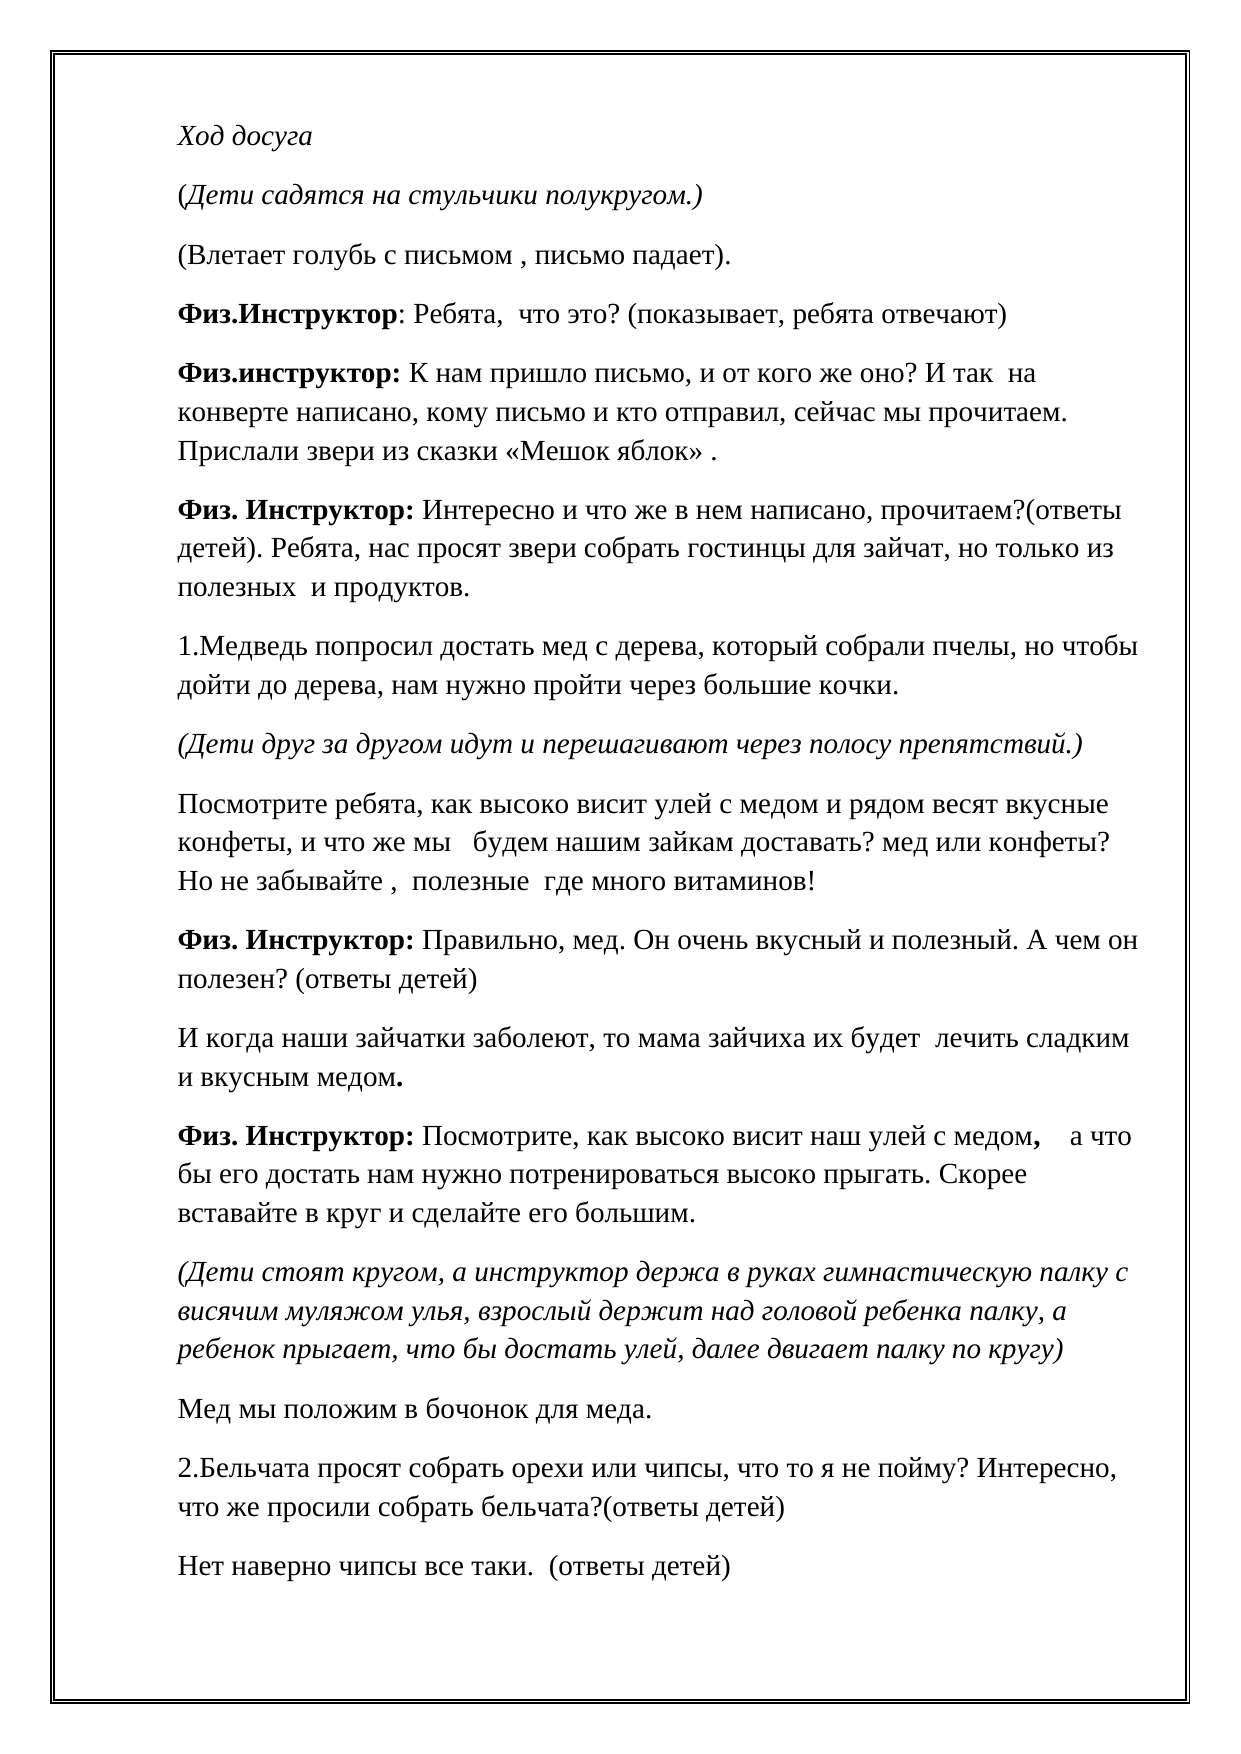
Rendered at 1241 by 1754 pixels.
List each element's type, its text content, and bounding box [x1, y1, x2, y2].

text 2.Бельчата просят собрать орехи или чипсы, что то я не пойму? Интересно, что же просили собрать бельчата?(ответы детей) [177, 1450, 1152, 1522]
text (Влетает голубь с письмом , письмо падает). [177, 237, 1152, 270]
text Физ. Инструктор: Посмотрите, как высоко висит наш улей с медом, а что бы его достать нам нужно потренироваться высоко прыгать. Скорее вставайте в круг и сделайте его большим. [177, 1118, 1152, 1229]
text Посмотрите ребята, как высоко висит улей с медом и рядом весят вкусные конфеты, и что же мы будем нашим зайкам доставать? мед или конфеты? Но не забывайте , полезные где много витаминов! [177, 786, 1152, 896]
text Мед мы положим в бочонок для меда. [177, 1391, 1152, 1424]
text Нет наверно чипсы все таки. (ответы детей) [177, 1548, 1152, 1582]
text Ход досуга [177, 118, 1152, 152]
text И когда наши зайчатки заболеют, то мама зайчиха их будет лечить сладким и вкусным медом. [177, 1020, 1152, 1092]
text Физ.инструктор: К нам пришло письмо, и от кого же оно? И так на конверте написано, кому письмо и кто отправил, сейчас мы прочитаем. Прислали звери из сказки «Мешок яблок» . [177, 356, 1152, 466]
text Физ. Инструктор: Правильно, мед. Он очень вкусный и полезный. А чем он полезен? (ответы детей) [177, 922, 1152, 994]
text Физ.Инструктор: Ребята, что это? (показывает, ребята отвечают) [177, 296, 1152, 330]
text Физ. Инструктор: Интересно и что же в нем написано, прочитаем?(ответы детей). Ребята, нас просят звери собрать гостинцы для зайчат, но только из полезных и продуктов. [177, 492, 1152, 603]
text (Дети садятся на стульчики полукругом.) [177, 177, 1152, 211]
text 1.Медведь попросил достать мед с дерева, который собрали пчелы, но чтобы дойти до дерева, нам нужно пройти через большие кочки. [177, 628, 1152, 701]
text (Дети стоят кругом, а инструктор держа в руках гимнастическую палку с висячим муляжом улья, взрослый держит над головой ребенка палку, а ребенок прыгает, что бы достать улей, далее двигает палку по кругу) [177, 1254, 1152, 1365]
text (Дети друг за другом идут и перешагивают через полосу препятствий.) [177, 726, 1152, 760]
